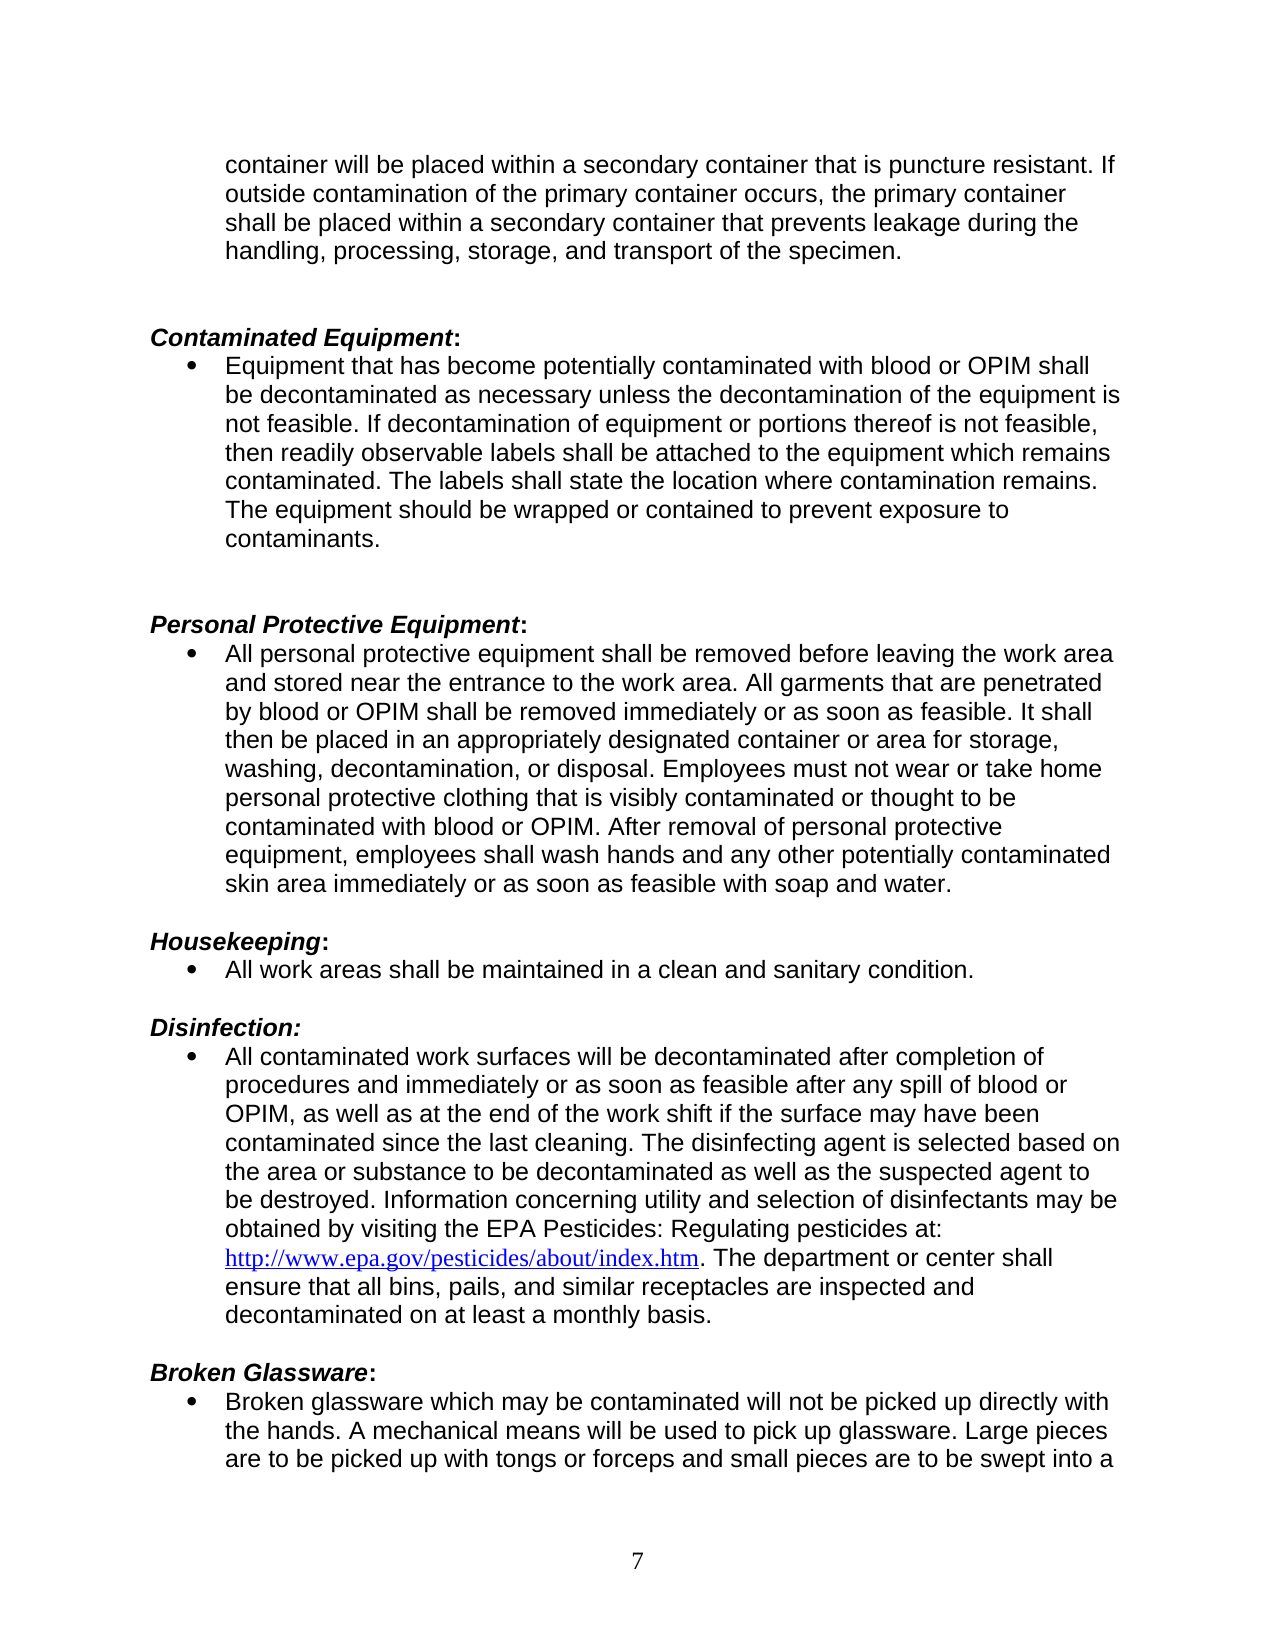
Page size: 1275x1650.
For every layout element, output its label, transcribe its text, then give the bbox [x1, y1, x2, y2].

text Broken Glassware: [150, 1358, 1125, 1387]
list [187, 150, 1125, 265]
text Housekeeping: [150, 926, 1125, 955]
text Contaminated Equipment: [150, 322, 1125, 351]
list Equipment that has become potentially contaminated with blood or OPIM shall be decontaminated as necessary unless the decontamination of the equipment is not feasible. If decontamination of equipment or portions thereof is not feasible, then readily observable labels shall be attached to the equipment which remains contaminated. The labels shall state the location where contamination remains. The equipment should be wrapped or contained to prevent exposure to contaminants. [187, 351, 1125, 553]
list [187, 1387, 1125, 1473]
text Disinfection: [150, 1013, 1125, 1042]
text Personal Protective Equipment: [150, 610, 1125, 639]
list All personal protective equipment shall be removed before leaving the work area and stored near the entrance to the work area. All garments that are penetrated by blood or OPIM shall be removed immediately or as soon as feasible. It shall then be placed in an appropriately designated container or area for storage, washing, decontamination, or disposal. Employees must not wear or take home personal protective clothing that is visibly contaminated or thought to be contaminated with blood or OPIM. After removal of personal protective equipment, employees shall wash hands and any other potentially contaminated skin area immediately or as soon as feasible with soap and water. [187, 639, 1125, 898]
list All work areas shall be maintained in a clean and sanitary condition. [187, 955, 1125, 984]
list All contaminated work surfaces will be decontaminated after completion of procedures and immediately or as soon as feasible after any spill of blood or OPIM, as well as at the end of the work shift if the surface may have been contaminated since the last cleaning. The disinfecting agent is selected based on the area or substance to be decontaminated as well as the suspected agent to be destroyed. Information concerning utility and selection of disinfectants may be obtained by visiting the EPA Pesticides: Regulating pesticides at: http://www.epa.gov/pesticides/about/index.htm. The department or center shall ensure that all bins, pails, and similar receptacles are inspected and decontaminated on at least a monthly basis. [187, 1042, 1125, 1329]
